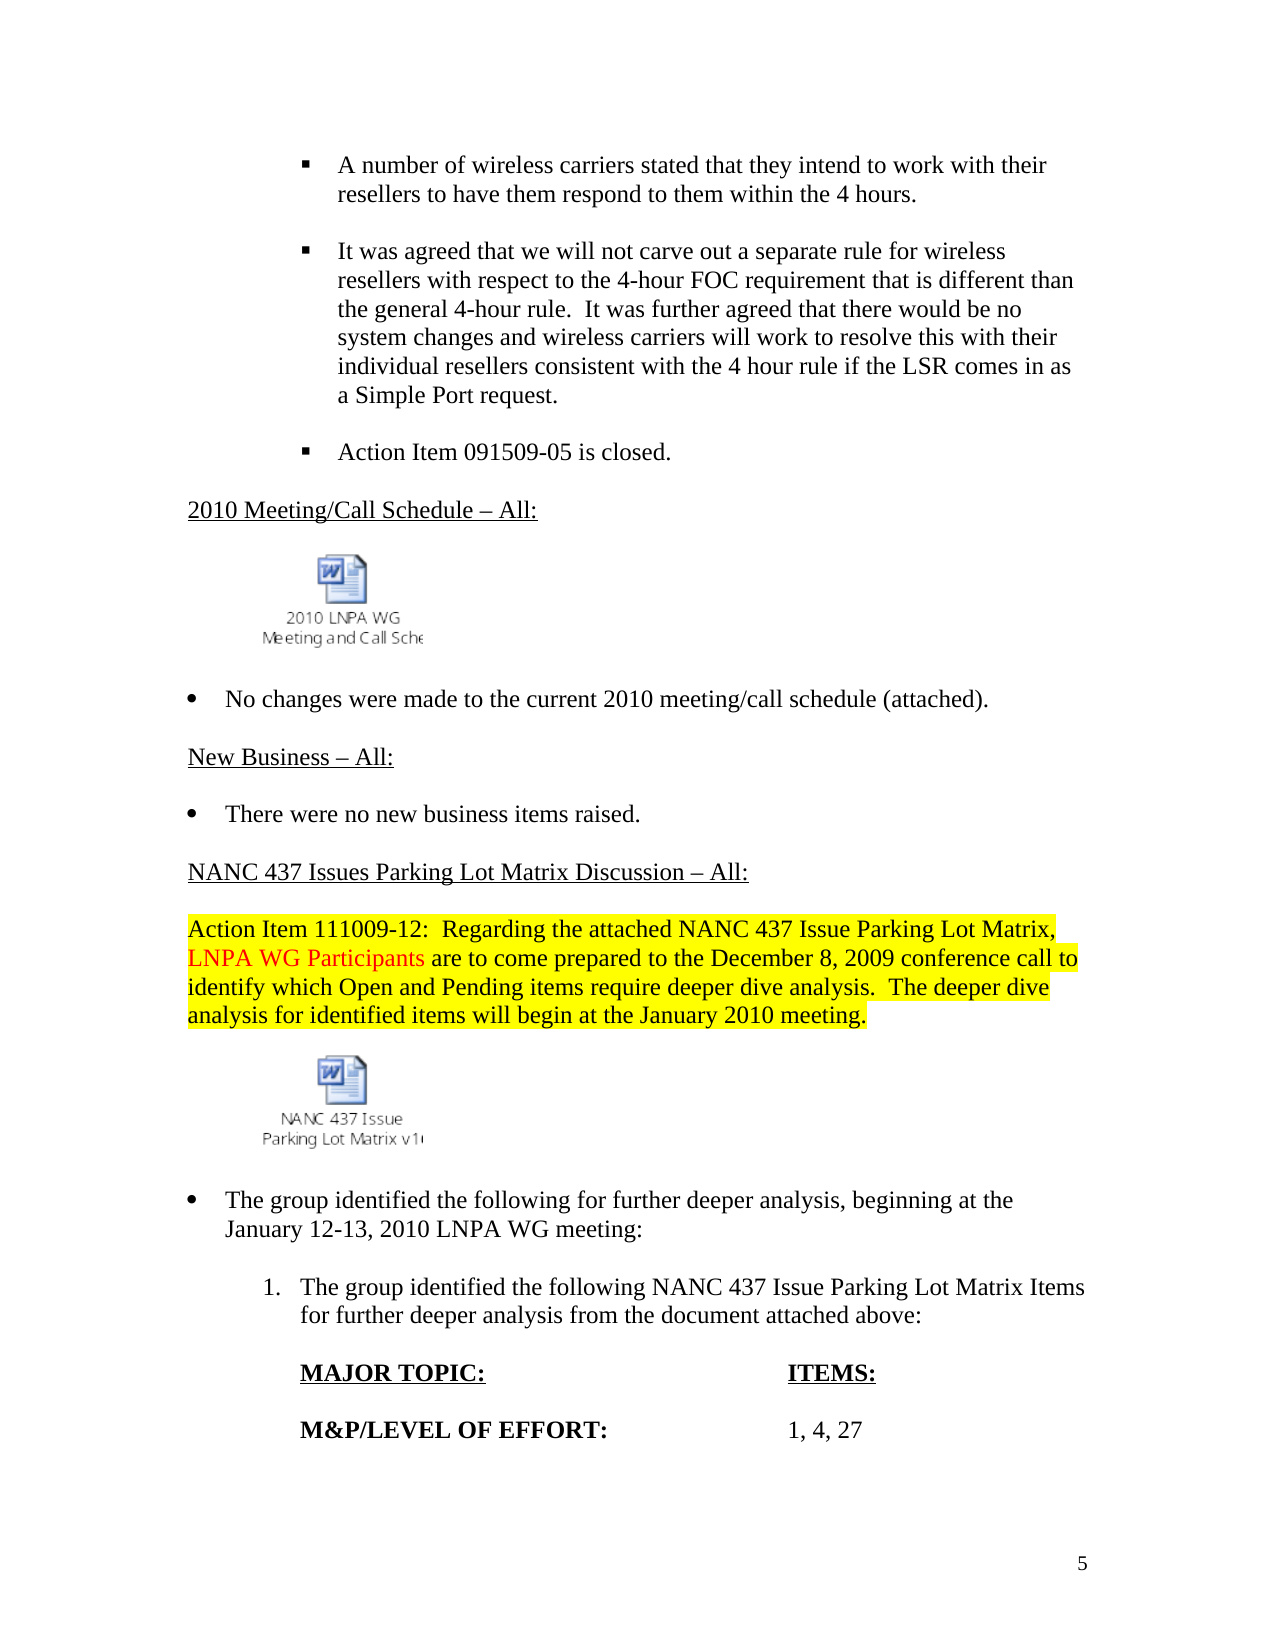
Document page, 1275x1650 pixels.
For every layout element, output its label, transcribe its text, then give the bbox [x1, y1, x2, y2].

text New Business – All: [187, 742, 1087, 771]
list There were no new business items raised. [187, 799, 1087, 828]
list No changes were made to the current 2010 meeting/call schedule (attached). [187, 684, 1087, 713]
list The group identified the following NANC 437 Issue Parking Lot Matrix Items for further deeper analysis from the document attached above: [262, 1272, 1087, 1329]
text Action Item 111009-12: Regarding the attached NANC 437 Issue Parking Lot Matrix, LNPA WG Participants are to come prepared to the December 8, 2009 conference call to identify which Open and Pending items require deeper dive analysis. The deeper dive analysis for identified items will begin at the January 2010 meeting. [867, 914, 1087, 1029]
list A number of wireless carriers stated that they intend to work with their resellers to have them respond to them within the 4 hours. [300, 150, 1087, 207]
list The group identified the following for further deeper analysis, beginning at the January 12-13, 2010 LNPA WG meeting: [187, 1185, 1087, 1243]
text MAJOR TOPIC: ITEMS: [225, 1358, 1087, 1387]
text NANC 437 Issues Parking Lot Matrix Discussion – All: [187, 857, 1087, 886]
text 2010 Meeting/Call Schedule – All: [187, 495, 1087, 524]
list Action Item 091509-05 is closed. [300, 437, 1087, 466]
list It was agreed that we will not carve out a separate rule for wireless resellers with respect to the 4-hour FOC requirement that is different than the general 4-hour rule. It was further agreed that there would be no system changes and wireless carriers will work to resolve this with their individual resellers consistent with the 4 hour rule if the LSR comes in as a request. [300, 236, 1087, 409]
text M&P/LEVEL OF EFFORT: 1, 4, 27 [262, 1415, 1087, 1444]
